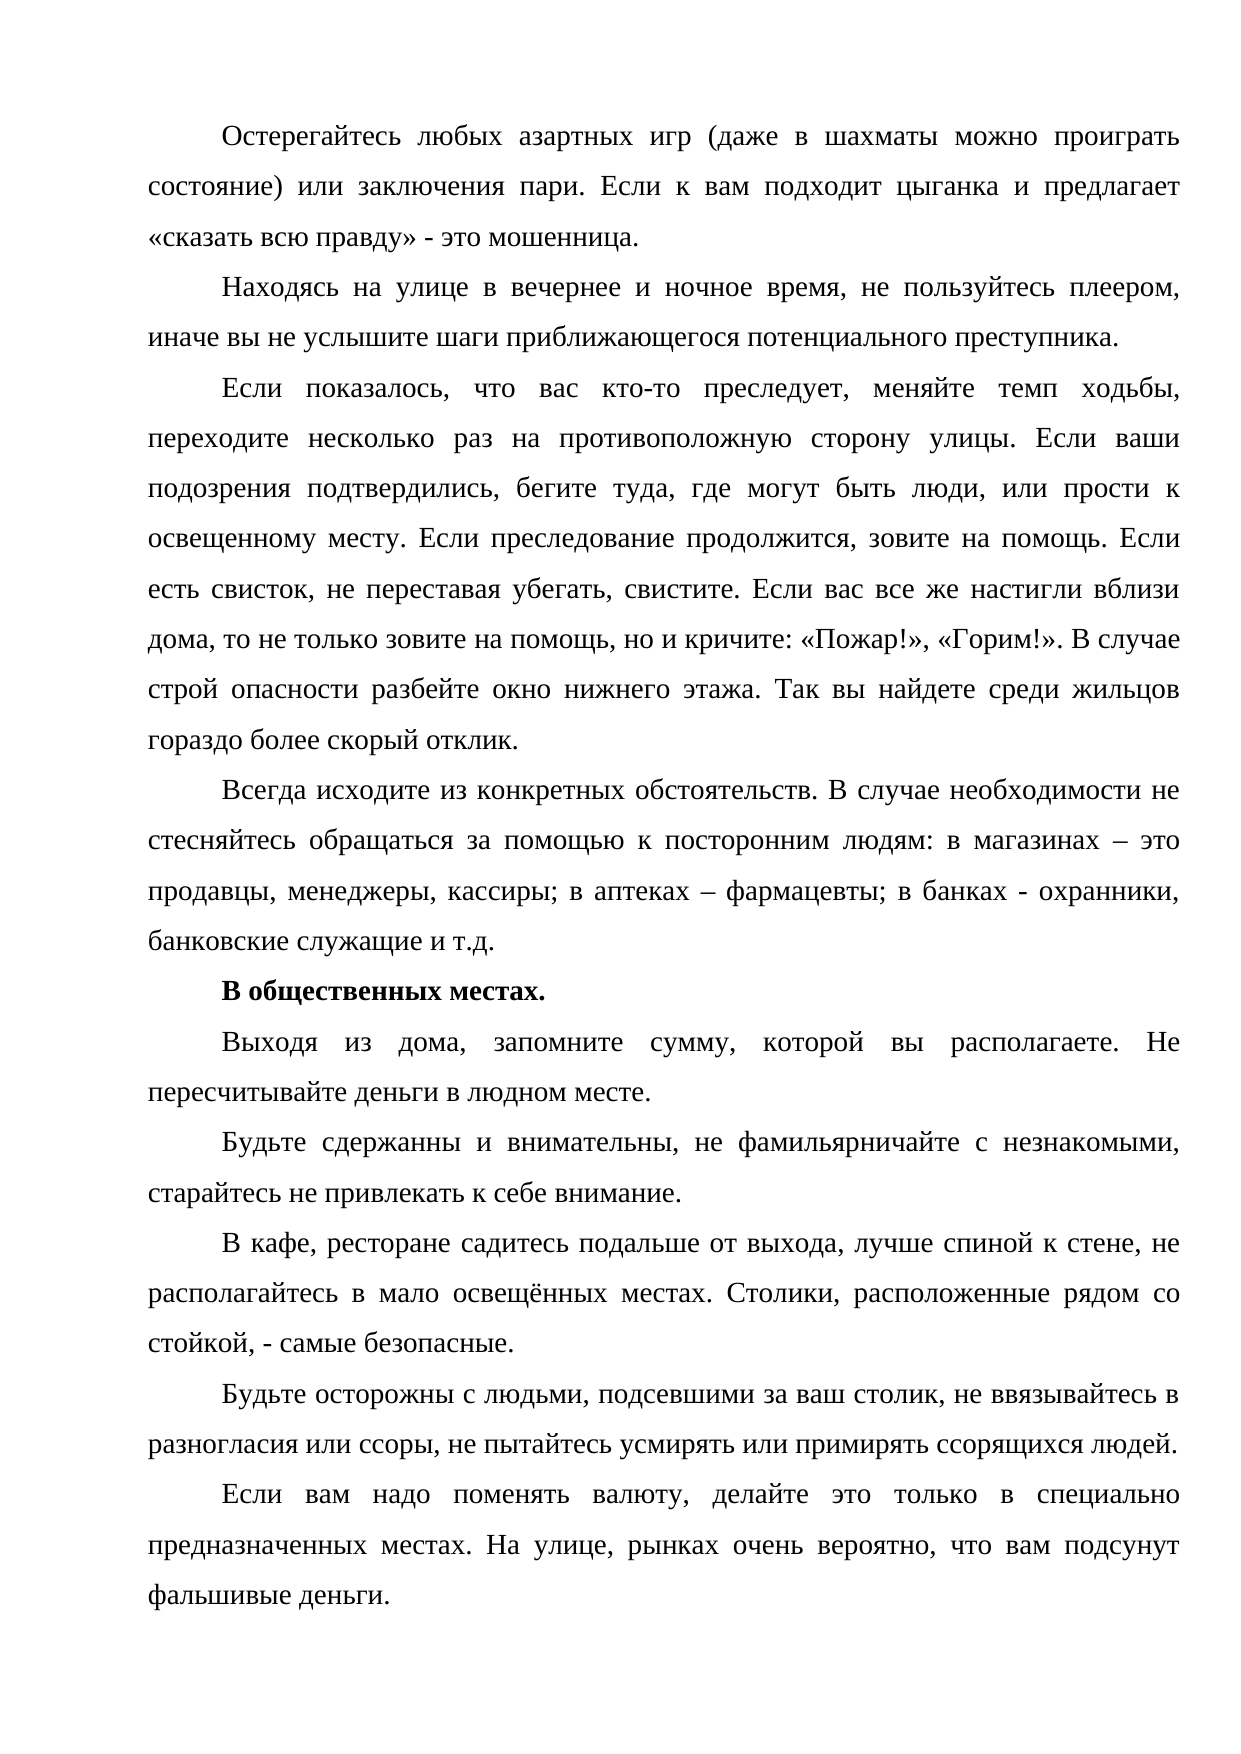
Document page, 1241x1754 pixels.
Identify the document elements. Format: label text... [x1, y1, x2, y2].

text Выходя из дома, запомните сумму, которой вы располагаете. Не пересчитывайте деньги в людном месте. [148, 1024, 1181, 1108]
text Если вам надо поменять валюту, делайте это только в специально предназначенных местах. На улице, рынках очень вероятно, что вам подсунут фальшивые деньги. [148, 1477, 1181, 1611]
text Если показалось, что вас кто-то преследует, меняйте темп ходьбы, переходите несколько раз на противоположную сторону улицы. Если ваши подозрения подтвердились, бегите туда, где могут быть люди, или прости к освещенному месту. Если преследование продолжится, зовите на помощь. Если есть свисток, не переставая убегать, свистите. Если вас все же настигли вблизи дома, то не только зовите на помощь, но и кричите: «Пожар!», «Горим!». В случае строй опасности разбейте окно нижнего этажа. Так вы найдете среди жильцов гораздо более скорый отклик. [148, 370, 1181, 755]
text Будьте сдержанны и внимательны, не фамильярничайте с незнакомыми, старайтесь не привлекать к себе внимание. [148, 1124, 1181, 1208]
text В общественных местах. [148, 973, 1181, 1007]
text Находясь на улице в вечернее и ночное время, не пользуйтесь плеером, иначе вы не услышите шаги приближающегося потенциального преступника. [148, 269, 1181, 353]
text Остерегайтесь любых азартных игр (даже в шахматы можно проиграть состояние) или заключения пари. Если к вам подходит цыганка и предлагает «сказать всю правду» - это мошенница. [148, 118, 1181, 252]
text Всегда исходите из конкретных обстоятельств. В случае необходимости не стесняйтесь обращаться за помощью к посторонним людям: в магазинах – это продавцы, менеджеры, кассиры; в аптеках – фармацевты; в банках - охранники, банковские служащие и т.д. [148, 772, 1181, 957]
text Будьте осторожны с людьми, подсевшими за ваш столик, не ввязывайтесь в разногласия или ссоры, не пытайтесь усмирять или примирять ссорящихся людей. [148, 1376, 1181, 1460]
text В кафе, ресторане садитесь подальше от выхода, лучше спиной к стене, не располагайтесь в мало освещённых местах. Столики, расположенные рядом со стойкой, - самые безопасные. [148, 1225, 1181, 1359]
